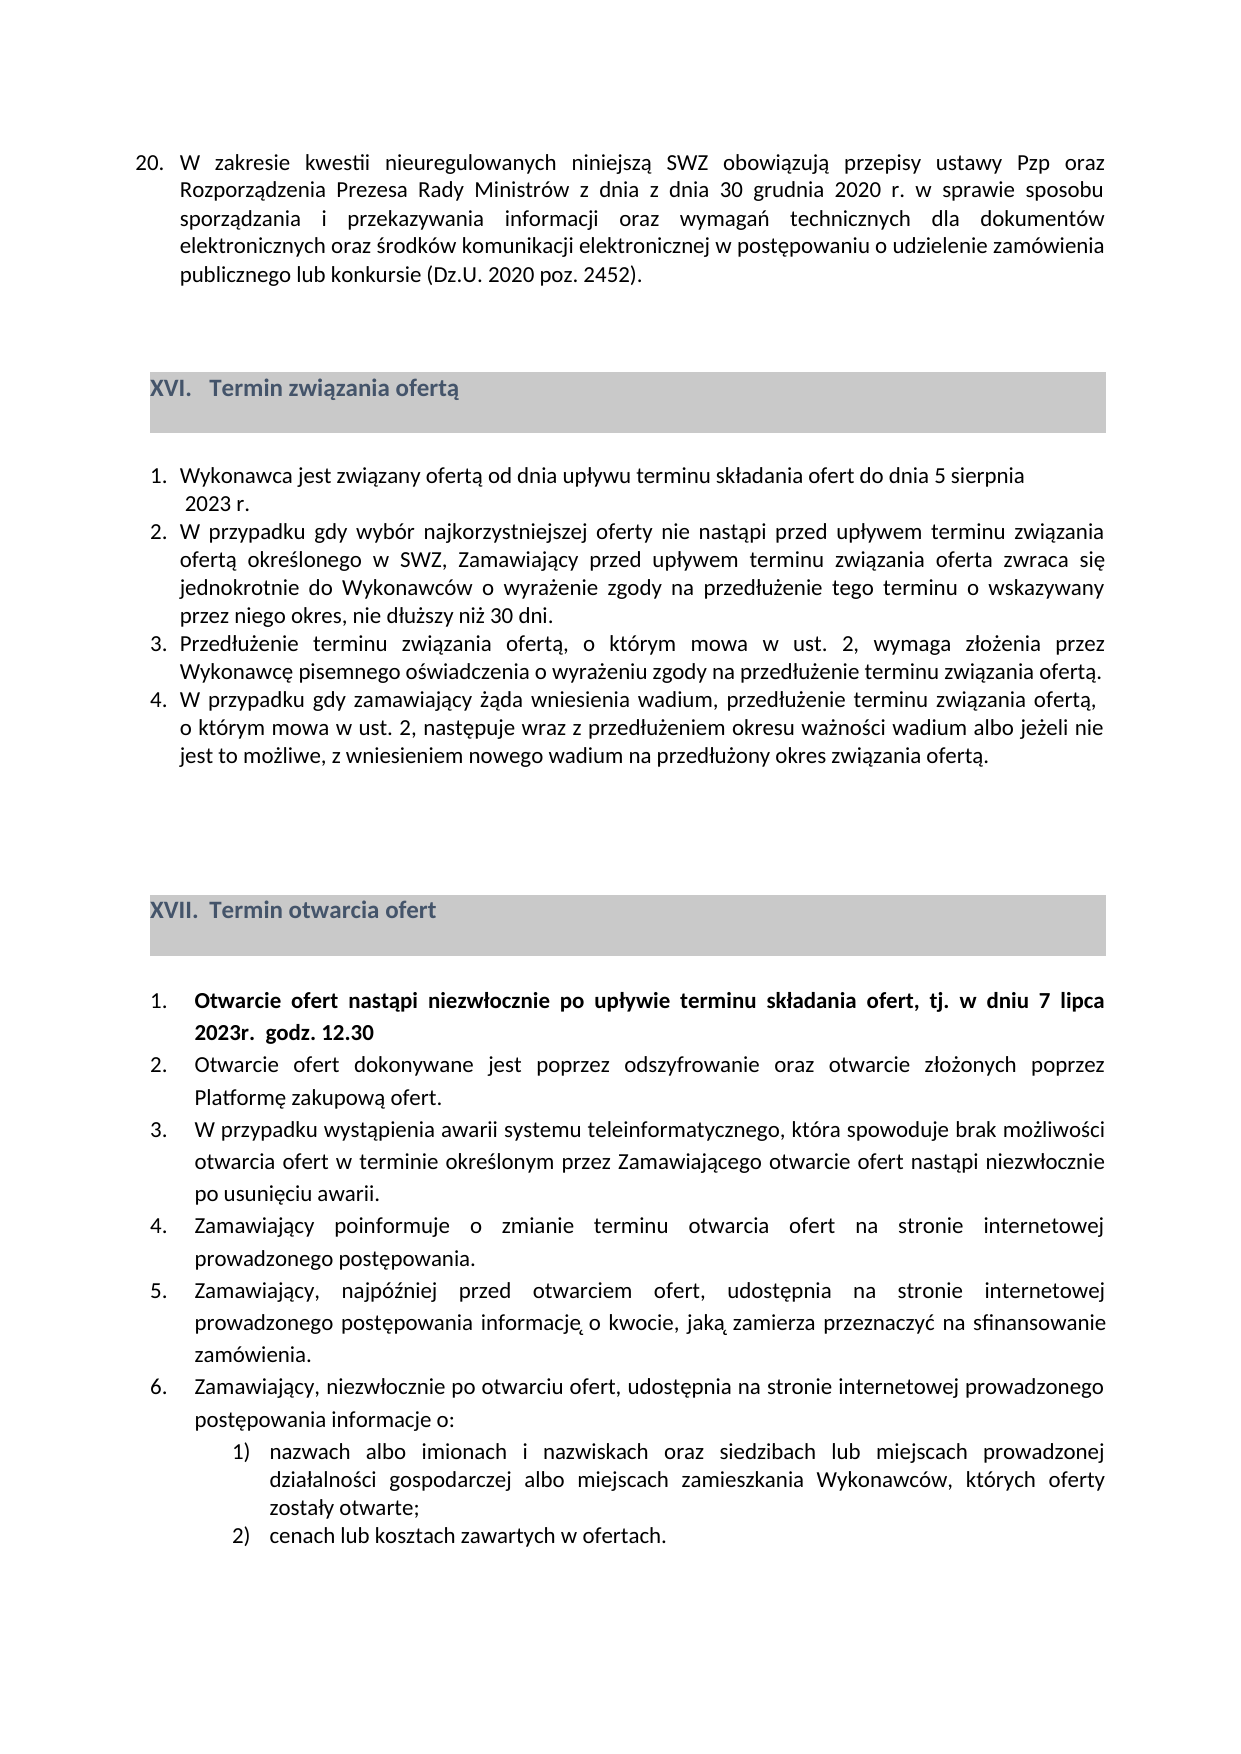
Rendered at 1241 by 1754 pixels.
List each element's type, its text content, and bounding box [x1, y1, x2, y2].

list Termin związania ofertą [150, 372, 1106, 402]
list W zakresie kwestii nieuregulowanych niniejszą SWZ obowiązują przepisy ustawy Pzp oraz Rozporządzenia Prezesa Rady Ministrów z dnia z dnia 30 grudnia 2020 r. w sprawie sposobu sporządzania i przekazywania informacji oraz wymagań technicznych dla dokumentów elektronicznych oraz środków komunikacji elektronicznej w postępowaniu o udzielenie zamówienia publicznego lub konkursie (Dz.U. 2020 poz. 2452). [135, 148, 1106, 288]
list Zamawiający, najpóźniej przed otwarciem ofert, udostępnia na stronie internetowej prowadzonego postępowania informację o kwocie, jaką zamierza przeznaczyć na sfinansowanie zamówienia. [150, 1276, 1106, 1368]
list W przypadku wystąpienia awarii systemu teleinformatycznego, która spowoduje brak możliwości otwarcia ofert w terminie określonym przez Zamawiającego otwarcie ofert nastąpi niezwłocznie po usunięciu awarii. [150, 1115, 1106, 1207]
list Otwarcie ofert dokonywane jest poprzez odszyfrowanie oraz otwarcie złożonych poprzez Platformę zakupową ofert. [150, 1051, 1106, 1111]
list Wykonawca jest związany ofertą od dnia upływu terminu składania ofert do dnia 5 sierpnia 2023 r. [150, 461, 1106, 517]
list Zamawiający poinformuje o zmianie terminu otwarcia ofert na stronie internetowej prowadzonego postępowania. [150, 1212, 1106, 1272]
list W przypadku gdy wybór najkorzystniejszej oferty nie nastąpi przed upływem terminu związania ofertą określonego w SWZ, Zamawiający przed upływem terminu związania oferta zwraca się jednokrotnie do Wykonawców o wyrażenie zgody na przedłużenie tego terminu o wskazywany przez niego okres, nie dłuższy niż 30 dni. [150, 517, 1106, 629]
list W przypadku gdy zamawiający żąda wniesienia wadium, przedłużenie terminu związania ofertą, o którym mowa w ust. 2, następuje wraz z przedłużeniem okresu ważności wadium albo jeżeli nie jest to możliwe, z wniesieniem nowego wadium na przedłużony okres związania ofertą. [150, 685, 1106, 769]
list Przedłużenie terminu związania ofertą, o którym mowa w ust. 2, wymaga złożenia przez Wykonawcę pisemnego oświadczenia o wyrażeniu zgody na przedłużenie terminu związania ofertą. [150, 629, 1106, 685]
list Zamawiający, niezwłocznie po otwarciu ofert, udostępnia na stronie internetowej prowadzonego postępowania informacje o: [150, 1372, 1106, 1433]
list cenach lub kosztach zawartych w ofertach. [232, 1521, 1106, 1549]
list nazwach albo imionach i nazwiskach oraz siedzibach lub miejscach prowadzonej działalności gospodarczej albo miejscach zamieszkania Wykonawców, których oferty zostały otwarte; [232, 1437, 1106, 1521]
list Termin otwarcia ofert [150, 895, 1106, 925]
list Otwarcie ofert nastąpi niezwłocznie po upływie terminu składania ofert, tj. w dniu 7 lipca 2023r. godz. 12.30 [150, 986, 1106, 1046]
